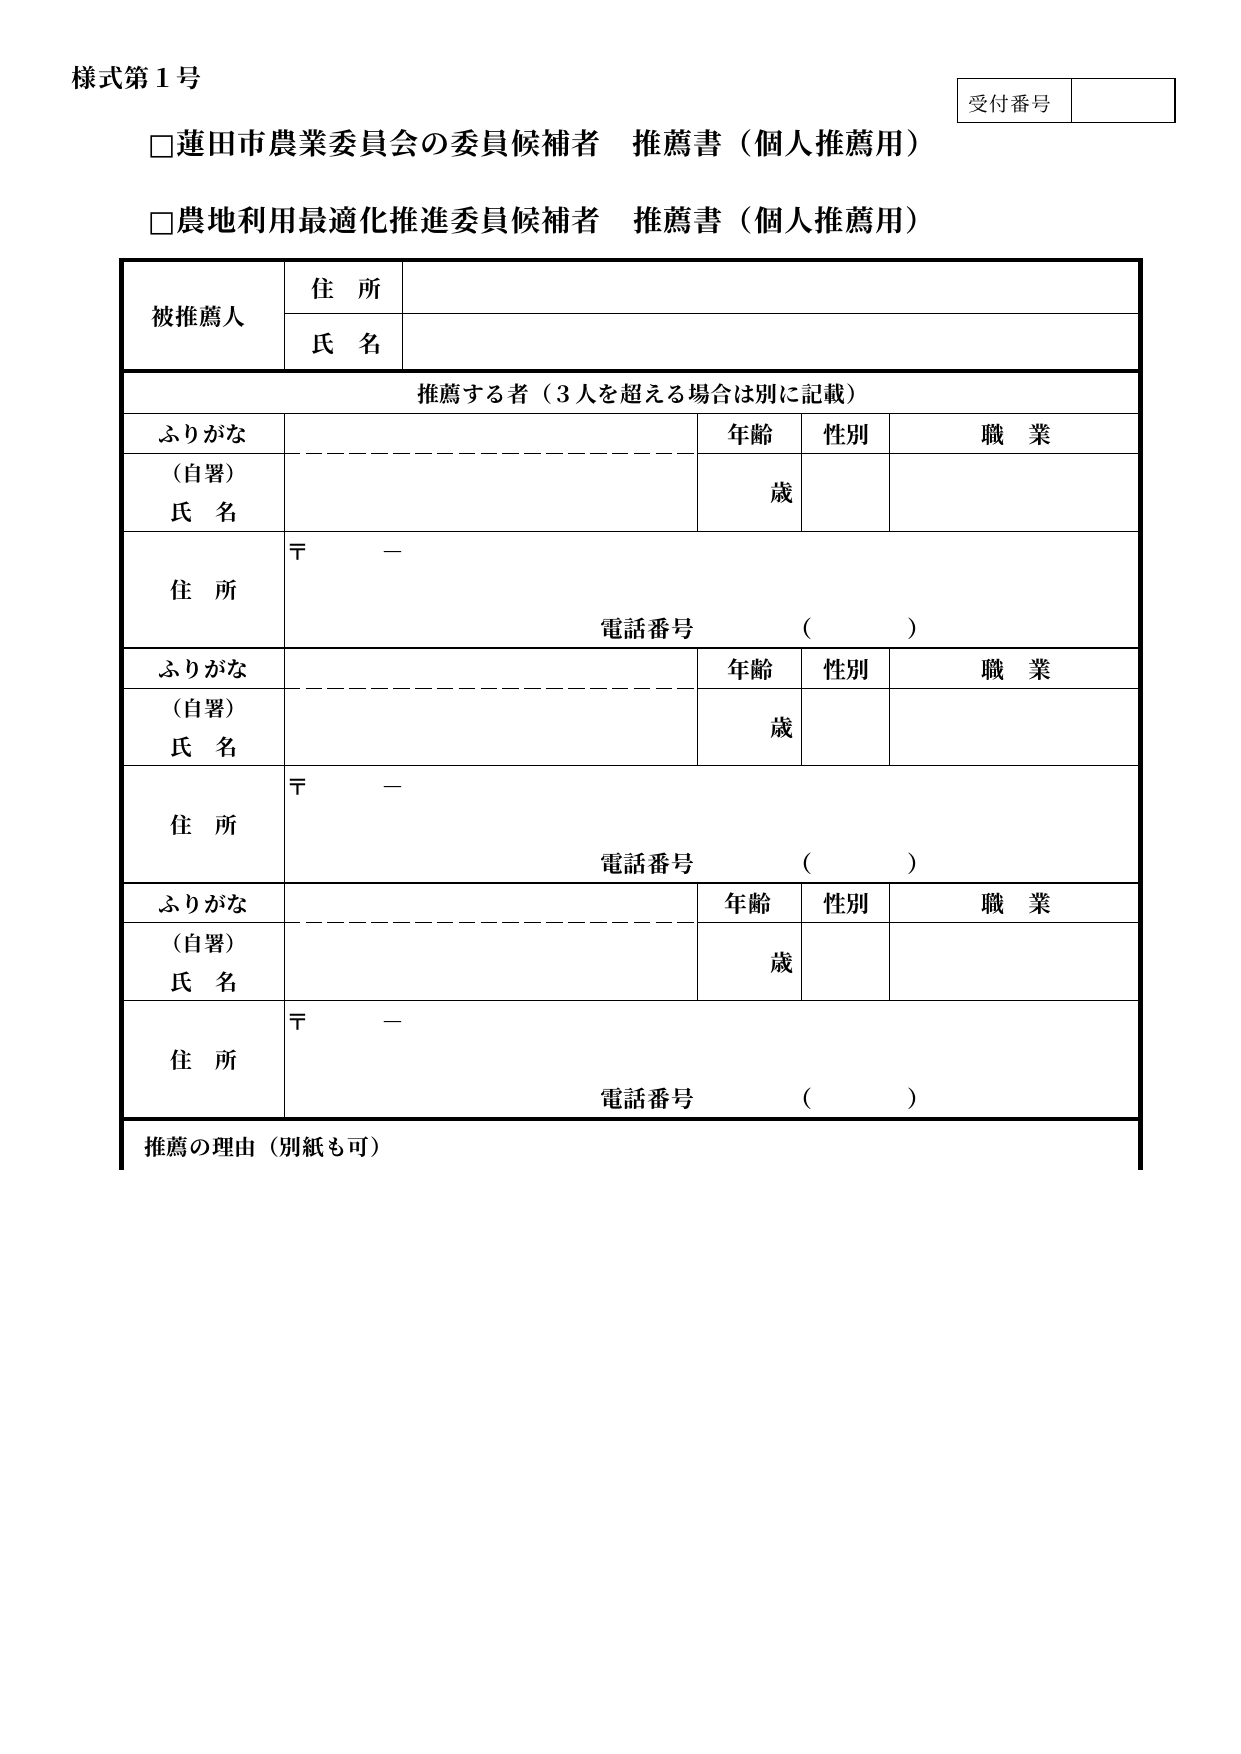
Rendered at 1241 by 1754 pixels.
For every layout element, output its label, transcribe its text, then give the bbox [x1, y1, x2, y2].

table_cell 性別 [802, 884, 889, 922]
table_cell 歳 [698, 454, 801, 531]
table_cell 年齢 [698, 649, 801, 687]
table_cell 住 所 [124, 1001, 284, 1116]
table_cell 〒 － 電話番号 （ ） [285, 532, 1138, 647]
table_cell 職 業 [890, 649, 1138, 687]
table_cell [285, 884, 697, 922]
table_cell [285, 688, 697, 765]
table_cell 氏 名 [285, 314, 402, 368]
table_cell [285, 453, 697, 531]
table_cell 性別 [802, 649, 889, 687]
table_cell [802, 689, 889, 765]
table_cell [802, 923, 889, 1000]
table_cell [285, 414, 697, 453]
table_cell 性別 [802, 414, 889, 453]
table_cell 住 所 [124, 766, 284, 882]
table_cell ふりがな [124, 884, 284, 922]
table_header [403, 262, 1138, 313]
table_cell 住 所 [124, 532, 284, 647]
table_cell 年齢 [698, 414, 801, 453]
table_cell 歳 [698, 923, 801, 1000]
table_cell 職 業 [890, 884, 1138, 922]
text □農地利用最適化推進委員候補者 推薦書（個人推薦用） [148, 181, 1137, 257]
table_cell ふりがな [124, 414, 284, 453]
table_cell [890, 454, 1138, 531]
table_cell 推薦する者（３人を超える場合は別に記載） [124, 373, 1138, 413]
text □蓮田市農業委員会の委員候補者 推薦書（個人推薦用） [148, 104, 1137, 181]
table_cell [802, 454, 889, 531]
table_cell [890, 689, 1138, 765]
table_cell [403, 314, 1138, 368]
table_cell 推薦の理由（別紙も可） [124, 1121, 1138, 1170]
table_cell [890, 923, 1138, 1000]
table_cell （自署） 氏 名 [124, 454, 284, 531]
table_header 住 所 [285, 262, 402, 313]
table_cell [285, 922, 697, 1000]
table_cell （自署） 氏 名 [124, 689, 284, 765]
table_header 被推薦人 [124, 262, 284, 368]
table_cell （自署） 氏 名 [124, 923, 284, 1000]
table_cell ふりがな [124, 649, 284, 687]
table_cell 歳 [698, 689, 801, 765]
table_cell 職 業 [890, 414, 1138, 453]
table_cell [285, 649, 697, 687]
table_cell 〒 － 電話番号 （ ） [285, 766, 1138, 882]
table_cell 〒 － 電話番号 （ ） [285, 1001, 1138, 1116]
table_cell 年齢 [698, 884, 801, 922]
